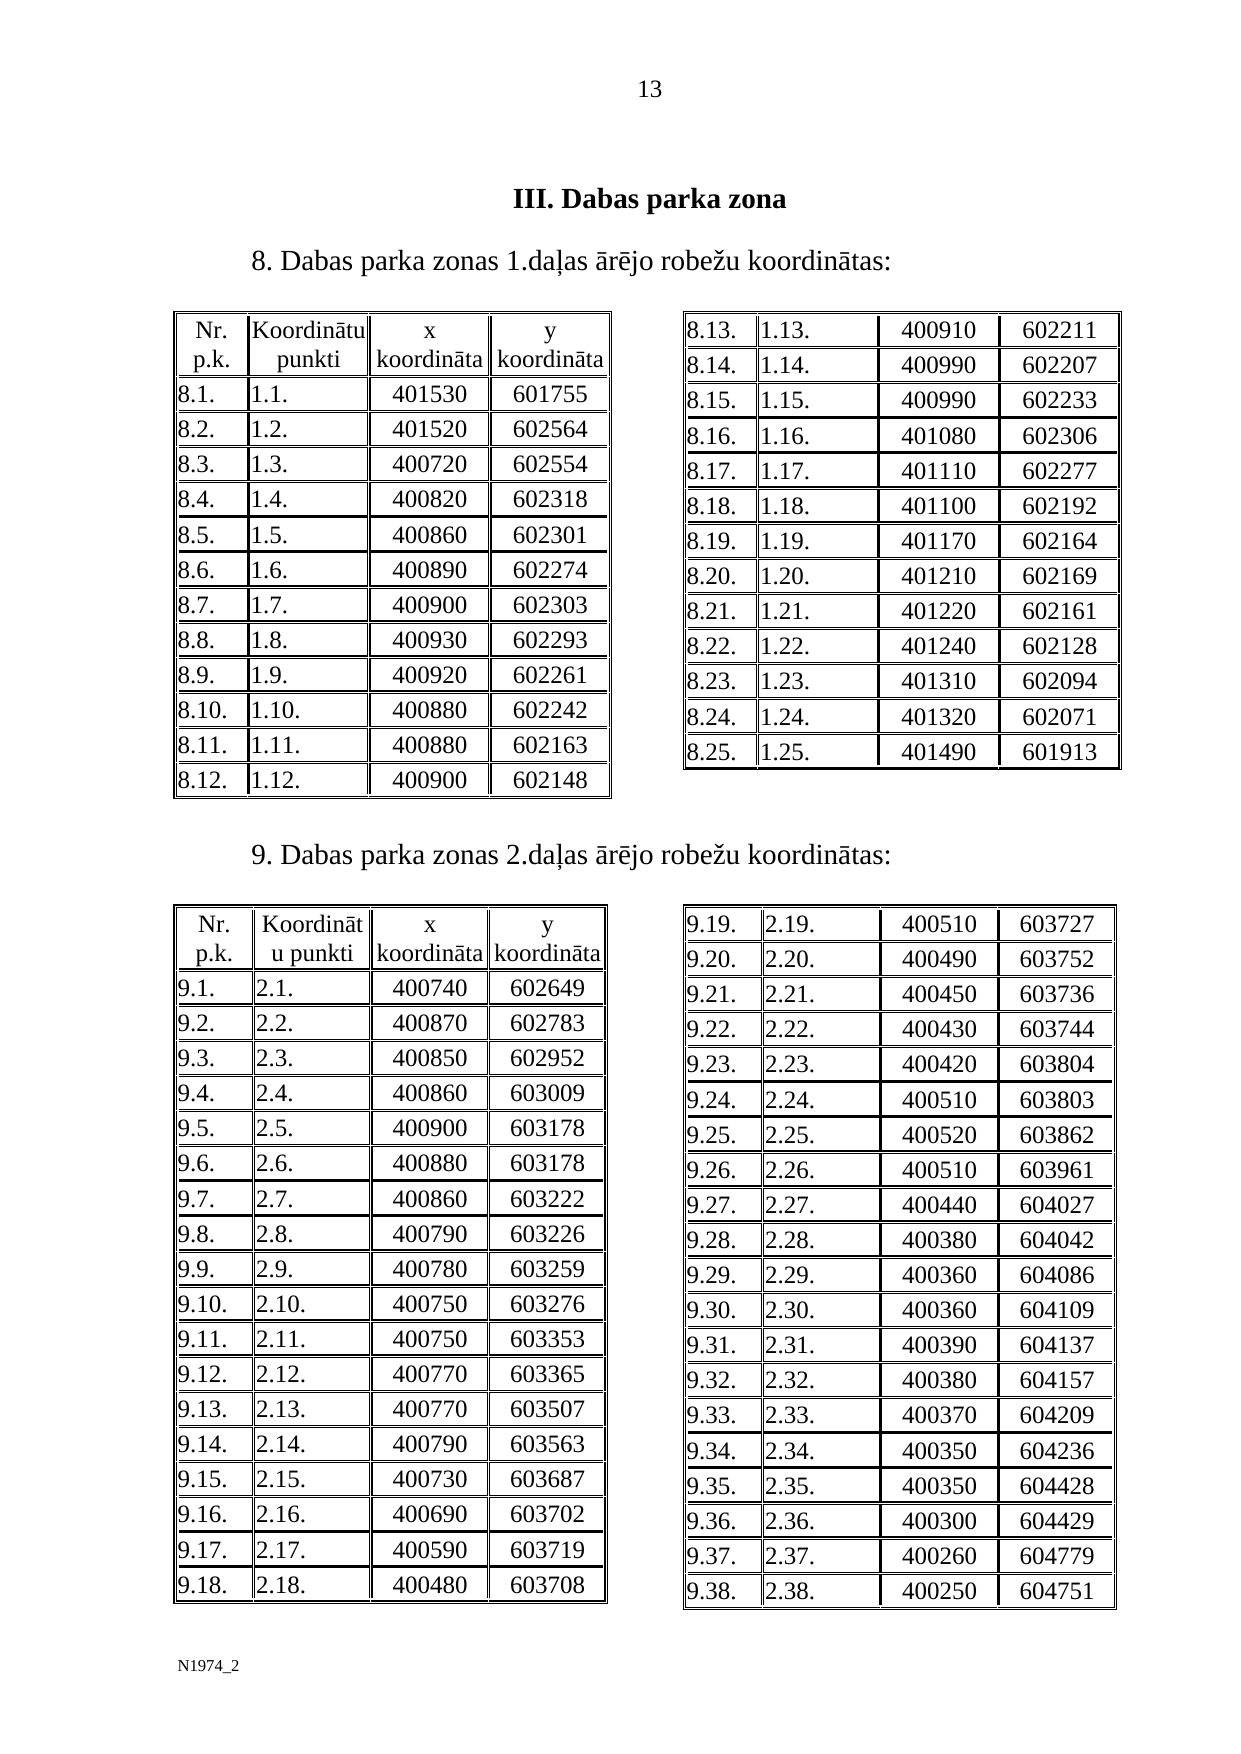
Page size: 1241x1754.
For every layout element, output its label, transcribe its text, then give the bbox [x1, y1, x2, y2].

table_cell 602783 [490, 1003, 605, 1038]
table_cell 400730 [373, 1463, 487, 1495]
table_cell 2.27. [764, 1189, 879, 1220]
table_cell 2.11. [255, 1323, 369, 1354]
table_cell 400890 [371, 553, 488, 585]
table_cell 603009 [490, 1074, 605, 1109]
table_cell 401220 [880, 595, 998, 627]
table_cell 9.2. [177, 1003, 252, 1038]
table_cell 2.19. [763, 908, 880, 939]
table_cell 8.14. [684, 346, 757, 381]
table_cell 8.11. [175, 726, 248, 761]
table_cell 603178 [489, 1109, 606, 1144]
table_cell 9.12. [177, 1354, 252, 1389]
text 8. Dabas parka zonas 1.daļas ārējo robežu koordinātas: [177, 243, 1122, 277]
subtitle III. Dabas parka zona [177, 181, 1122, 215]
table_cell 1.18. [759, 490, 877, 521]
table_cell 2.15. [255, 1463, 369, 1495]
table_cell 602242 [492, 690, 609, 726]
table_cell 603226 [490, 1214, 604, 1249]
table_cell 2.10. [255, 1288, 369, 1319]
table_cell 400930 [371, 624, 488, 655]
table_cell 2.28. [764, 1224, 879, 1255]
table_cell 1.9. [250, 659, 367, 690]
table_cell 2.14. [255, 1428, 369, 1460]
table_cell 2.20. [764, 943, 879, 974]
table_header Nr. p.k. [175, 312, 248, 374]
table_cell 2.5. [255, 1112, 369, 1144]
table_cell 9.8. [177, 1214, 252, 1249]
table_cell 8.6. [177, 550, 247, 585]
table_cell 400880 [371, 694, 488, 726]
table_cell 1.11. [250, 729, 367, 761]
table_cell 400860 [373, 1182, 487, 1214]
table_cell 401490 [878, 735, 999, 767]
table_cell 602318 [490, 480, 610, 515]
table_cell 602164 [1001, 521, 1119, 556]
table_cell 400740 [373, 972, 487, 1003]
table_cell 603563 [490, 1425, 605, 1460]
table_cell 1.13. [758, 314, 878, 346]
table_cell 1.24. [759, 700, 877, 732]
table_cell 400900 [373, 1112, 487, 1144]
table_cell 400350 [882, 1469, 997, 1501]
table_cell 9.1. [177, 968, 252, 1003]
table_cell 603353 [490, 1319, 605, 1354]
table_cell 604779 [1000, 1536, 1114, 1571]
table_cell 603276 [490, 1284, 605, 1319]
table_cell 9.10. [177, 1284, 252, 1319]
table_cell 400420 [882, 1048, 997, 1080]
table_cell 1.10. [250, 694, 367, 726]
table_cell 9.30. [684, 1291, 763, 1326]
table_cell 2.36. [764, 1505, 879, 1536]
table_cell 1.22. [759, 630, 877, 662]
table_cell 9.14. [177, 1425, 252, 1460]
table_cell 400910 [878, 312, 999, 346]
table_cell 8.12. [175, 761, 248, 796]
table_cell 9.11. [177, 1319, 252, 1354]
table_cell 400690 [373, 1498, 487, 1530]
table_cell 9.34. [686, 1431, 761, 1466]
table_cell 603727 [998, 908, 1114, 939]
table_cell 2.31. [764, 1329, 879, 1361]
table_cell 602094 [999, 662, 1120, 697]
table_header y koordināta [489, 908, 604, 968]
table_cell 602169 [1001, 556, 1119, 591]
table_cell 604042 [1000, 1220, 1114, 1255]
table_cell 2.32. [764, 1364, 879, 1396]
table_cell 604027 [1000, 1185, 1114, 1220]
table_cell 400590 [373, 1533, 487, 1565]
table_cell 9.27. [686, 1185, 761, 1220]
table_cell 401210 [880, 560, 998, 591]
table_cell 8.15. [684, 381, 757, 416]
table_cell 602301 [492, 515, 609, 550]
table_header y koordināta [490, 314, 609, 374]
table_cell 9.31. [684, 1326, 763, 1361]
table_cell 603702 [489, 1495, 606, 1530]
table_cell 400480 [371, 1568, 489, 1600]
table_cell 602161 [1001, 591, 1119, 627]
table_cell 401080 [880, 419, 998, 451]
table_cell 1.4. [250, 483, 367, 515]
table_cell 2.29. [764, 1259, 879, 1291]
table_cell 1.1. [250, 378, 367, 409]
table_cell 9.9. [177, 1249, 252, 1284]
table_cell 602192 [1001, 486, 1119, 521]
table_cell 9.3. [177, 1039, 252, 1073]
table_cell 602306 [1001, 416, 1118, 451]
table_cell 9.33. [684, 1396, 763, 1431]
table_cell 401170 [880, 525, 998, 556]
table_cell 400860 [371, 518, 488, 550]
table_cell 1.16. [759, 419, 877, 451]
table_cell 9.15. [175, 1460, 253, 1495]
table_cell 9.22. [684, 1010, 763, 1045]
table_cell 2.13. [255, 1393, 369, 1424]
table_cell 604157 [998, 1361, 1115, 1396]
table_header x koordināta [371, 908, 489, 968]
table_cell 2.16. [255, 1498, 369, 1530]
table_cell 400490 [882, 943, 997, 974]
table_cell 1.25. [758, 735, 878, 767]
table_cell 2.38. [763, 1575, 880, 1606]
table_cell 603736 [1000, 975, 1114, 1010]
table_cell 400790 [373, 1217, 487, 1249]
text 9. Dabas parka zonas 2.daļas ārējo robežu koordinātas: [177, 837, 1122, 871]
table_cell 602277 [1001, 451, 1118, 486]
table_header Nr. p.k. [177, 908, 253, 968]
table_cell 9.25. [686, 1115, 761, 1150]
table_cell 400360 [882, 1259, 997, 1291]
table_cell 603222 [490, 1179, 604, 1214]
table_cell 8.25. [684, 732, 757, 767]
table_cell 602261 [492, 655, 609, 690]
table_cell 2.1. [255, 972, 369, 1003]
table_cell 8.24. [684, 697, 757, 732]
table_cell 604429 [1000, 1501, 1114, 1536]
table_cell 1.14. [759, 349, 877, 381]
table_cell 400720 [371, 448, 488, 480]
table_cell 2.33. [764, 1399, 879, 1431]
table_cell 400260 [882, 1540, 997, 1571]
table_cell 2.37. [764, 1540, 879, 1571]
table_cell 9.28. [686, 1220, 761, 1255]
table_cell 8.21. [686, 591, 756, 627]
table_cell 400380 [882, 1364, 997, 1396]
table_cell 8.17. [686, 451, 756, 486]
table_cell 1.6. [250, 553, 367, 585]
table_cell 400430 [882, 1013, 997, 1045]
table_cell 602233 [999, 381, 1120, 416]
table_cell 9.5. [175, 1109, 253, 1144]
table_cell 401530 [371, 378, 488, 409]
table_cell 9.36. [686, 1501, 761, 1536]
table_cell 8.22. [684, 627, 757, 662]
table_cell 8.2. [177, 410, 247, 445]
table_cell 1.23. [759, 665, 877, 697]
table_cell 603862 [1000, 1115, 1114, 1150]
table_cell 601755 [492, 375, 609, 409]
table_cell 2.22. [764, 1013, 879, 1045]
table_cell 400880 [371, 729, 488, 761]
table_cell 9.26. [686, 1150, 761, 1185]
table_cell 9.6. [175, 1144, 253, 1179]
table_cell 602128 [999, 627, 1120, 662]
table_cell 400860 [373, 1077, 487, 1109]
table_header x koordināta [369, 312, 490, 374]
table_cell 603708 [489, 1565, 604, 1600]
table_cell 1.7. [250, 589, 367, 620]
table_cell 400880 [373, 1147, 487, 1179]
table_cell 8.10. [177, 690, 247, 726]
table_cell 401520 [371, 413, 488, 445]
table_cell 602293 [492, 620, 609, 655]
table_cell 9.20. [686, 940, 761, 974]
table_cell 2.24. [764, 1083, 879, 1115]
table_cell 602303 [492, 585, 609, 620]
table_cell 603744 [998, 1010, 1115, 1045]
table_cell 400380 [882, 1224, 997, 1255]
table_cell 401100 [880, 490, 998, 521]
table_header Koordinātu punkti [248, 312, 369, 374]
table_cell 2.3. [255, 1042, 369, 1073]
table_cell 8.19. [686, 521, 756, 556]
table_cell 9.29. [686, 1255, 761, 1291]
table_cell 603752 [1000, 940, 1114, 974]
table_cell 602207 [999, 346, 1120, 381]
table_cell 400990 [880, 384, 998, 416]
table_cell 400350 [882, 1434, 997, 1466]
table_cell 2.25. [764, 1118, 879, 1150]
table_cell 400770 [373, 1393, 487, 1424]
table_cell 1.17. [759, 454, 877, 486]
table_cell 1.2. [250, 413, 367, 445]
table_cell 400750 [373, 1288, 487, 1319]
table_cell 604086 [1000, 1255, 1114, 1291]
table_cell 603365 [490, 1354, 605, 1389]
table_cell 400870 [373, 1007, 487, 1038]
table_cell 1.15. [759, 384, 877, 416]
table_cell 8.23. [684, 662, 757, 697]
table_cell 603687 [489, 1460, 606, 1495]
table_cell 400390 [882, 1329, 997, 1361]
table_cell 1.20. [759, 560, 877, 591]
table_cell 2.21. [764, 978, 879, 1010]
table_cell 602554 [490, 445, 610, 480]
table_cell 601913 [999, 732, 1120, 767]
table_cell 8.16. [686, 416, 756, 451]
table_cell 1.12. [248, 761, 369, 796]
table_cell 602564 [492, 410, 609, 445]
table_cell 400450 [882, 978, 997, 1010]
table_header Koordinātu punkti [254, 906, 371, 968]
table_cell 2.6. [255, 1147, 369, 1179]
table_cell 400850 [373, 1042, 487, 1073]
table_cell 602211 [999, 314, 1118, 346]
table_cell 9.13. [177, 1390, 252, 1424]
table_cell 9.21. [686, 975, 761, 1010]
table_cell 603961 [1000, 1150, 1114, 1185]
table_cell 400990 [880, 349, 998, 381]
table_cell 400510 [880, 906, 998, 939]
table_cell 8.20. [686, 556, 756, 591]
table_cell 400510 [882, 1083, 997, 1115]
table_cell 2.30. [764, 1294, 879, 1326]
table_cell 400770 [373, 1358, 487, 1389]
table_cell 602071 [999, 697, 1120, 732]
table_cell 400300 [882, 1505, 997, 1536]
table_cell 602952 [490, 1039, 605, 1073]
table_cell 604109 [998, 1291, 1115, 1326]
table_cell 8.13. [686, 314, 757, 346]
table_cell 2.18. [254, 1565, 371, 1600]
table_cell 400920 [371, 659, 488, 690]
table_cell 603178 [489, 1144, 606, 1179]
table_cell 2.4. [255, 1077, 369, 1109]
table_cell 1.3. [250, 448, 367, 480]
table_cell 2.17. [255, 1533, 369, 1565]
table_cell 401320 [880, 700, 998, 732]
table_cell 8.8. [177, 620, 247, 655]
table_cell 2.34. [764, 1434, 879, 1466]
table_cell 400780 [373, 1253, 487, 1284]
table_cell 603719 [490, 1530, 604, 1565]
table_cell 602163 [490, 726, 610, 761]
table_cell 2.8. [255, 1217, 369, 1249]
table_cell 8.18. [686, 486, 756, 521]
table_cell 9.32. [684, 1361, 763, 1396]
table_cell 604751 [998, 1571, 1114, 1606]
table_cell 1.21. [759, 595, 877, 627]
table_cell 9.37. [686, 1536, 761, 1571]
table_cell 604236 [1000, 1431, 1114, 1466]
table_cell 400790 [373, 1428, 487, 1460]
table_cell 9.7. [177, 1179, 252, 1214]
table_cell 400440 [882, 1189, 997, 1220]
table_cell 2.35. [764, 1469, 879, 1501]
table_cell 2.2. [255, 1007, 369, 1038]
table_cell 9.17. [177, 1530, 252, 1565]
table_cell 400900 [371, 589, 488, 620]
table_cell 8.1. [177, 375, 247, 409]
table_cell 8.9. [177, 655, 247, 690]
table_cell 401310 [880, 665, 998, 697]
table_cell 1.5. [250, 518, 367, 550]
table_cell 401240 [880, 630, 998, 662]
table_cell 400820 [371, 483, 488, 515]
table_cell 9.23. [684, 1045, 763, 1080]
table_cell 400360 [882, 1294, 997, 1326]
table_cell 2.7. [255, 1182, 369, 1214]
table_cell 401110 [880, 454, 998, 486]
table_cell 9.16. [175, 1495, 253, 1530]
table_cell 8.7. [177, 585, 247, 620]
table_cell 2.12. [255, 1358, 369, 1389]
table_cell 604209 [998, 1396, 1115, 1431]
table_cell 400520 [882, 1118, 997, 1150]
table_cell 400900 [369, 761, 490, 796]
table_cell 603259 [490, 1249, 605, 1284]
table_cell 8.5. [177, 515, 247, 550]
table_cell 9.35. [686, 1466, 761, 1501]
table_cell 602148 [490, 761, 610, 796]
table_cell 8.4. [175, 480, 248, 515]
table_cell 400370 [882, 1399, 997, 1431]
table_cell 603507 [490, 1390, 605, 1424]
table_cell 1.19. [759, 525, 877, 556]
table_cell 604428 [1000, 1466, 1114, 1501]
table_cell 9.18. [177, 1565, 253, 1600]
table_cell 2.9. [255, 1253, 369, 1284]
table_cell 400510 [882, 1154, 997, 1185]
table_cell 602649 [490, 968, 605, 1003]
table_cell 9.24. [686, 1080, 761, 1115]
table_cell 2.26. [764, 1154, 879, 1185]
table_cell 2.23. [764, 1048, 879, 1080]
table_cell 8.3. [175, 445, 248, 480]
table_cell 603803 [1000, 1080, 1114, 1115]
table_cell 9.38. [686, 1571, 763, 1606]
table_cell 603804 [998, 1045, 1115, 1080]
table_cell 400750 [373, 1323, 487, 1354]
table_cell 602274 [492, 550, 609, 585]
table_cell 604137 [998, 1326, 1115, 1361]
table_cell 400250 [880, 1575, 998, 1606]
table_cell 1.8. [250, 624, 367, 655]
table_cell 9.19. [686, 908, 763, 939]
table_cell 9.4. [177, 1074, 252, 1109]
